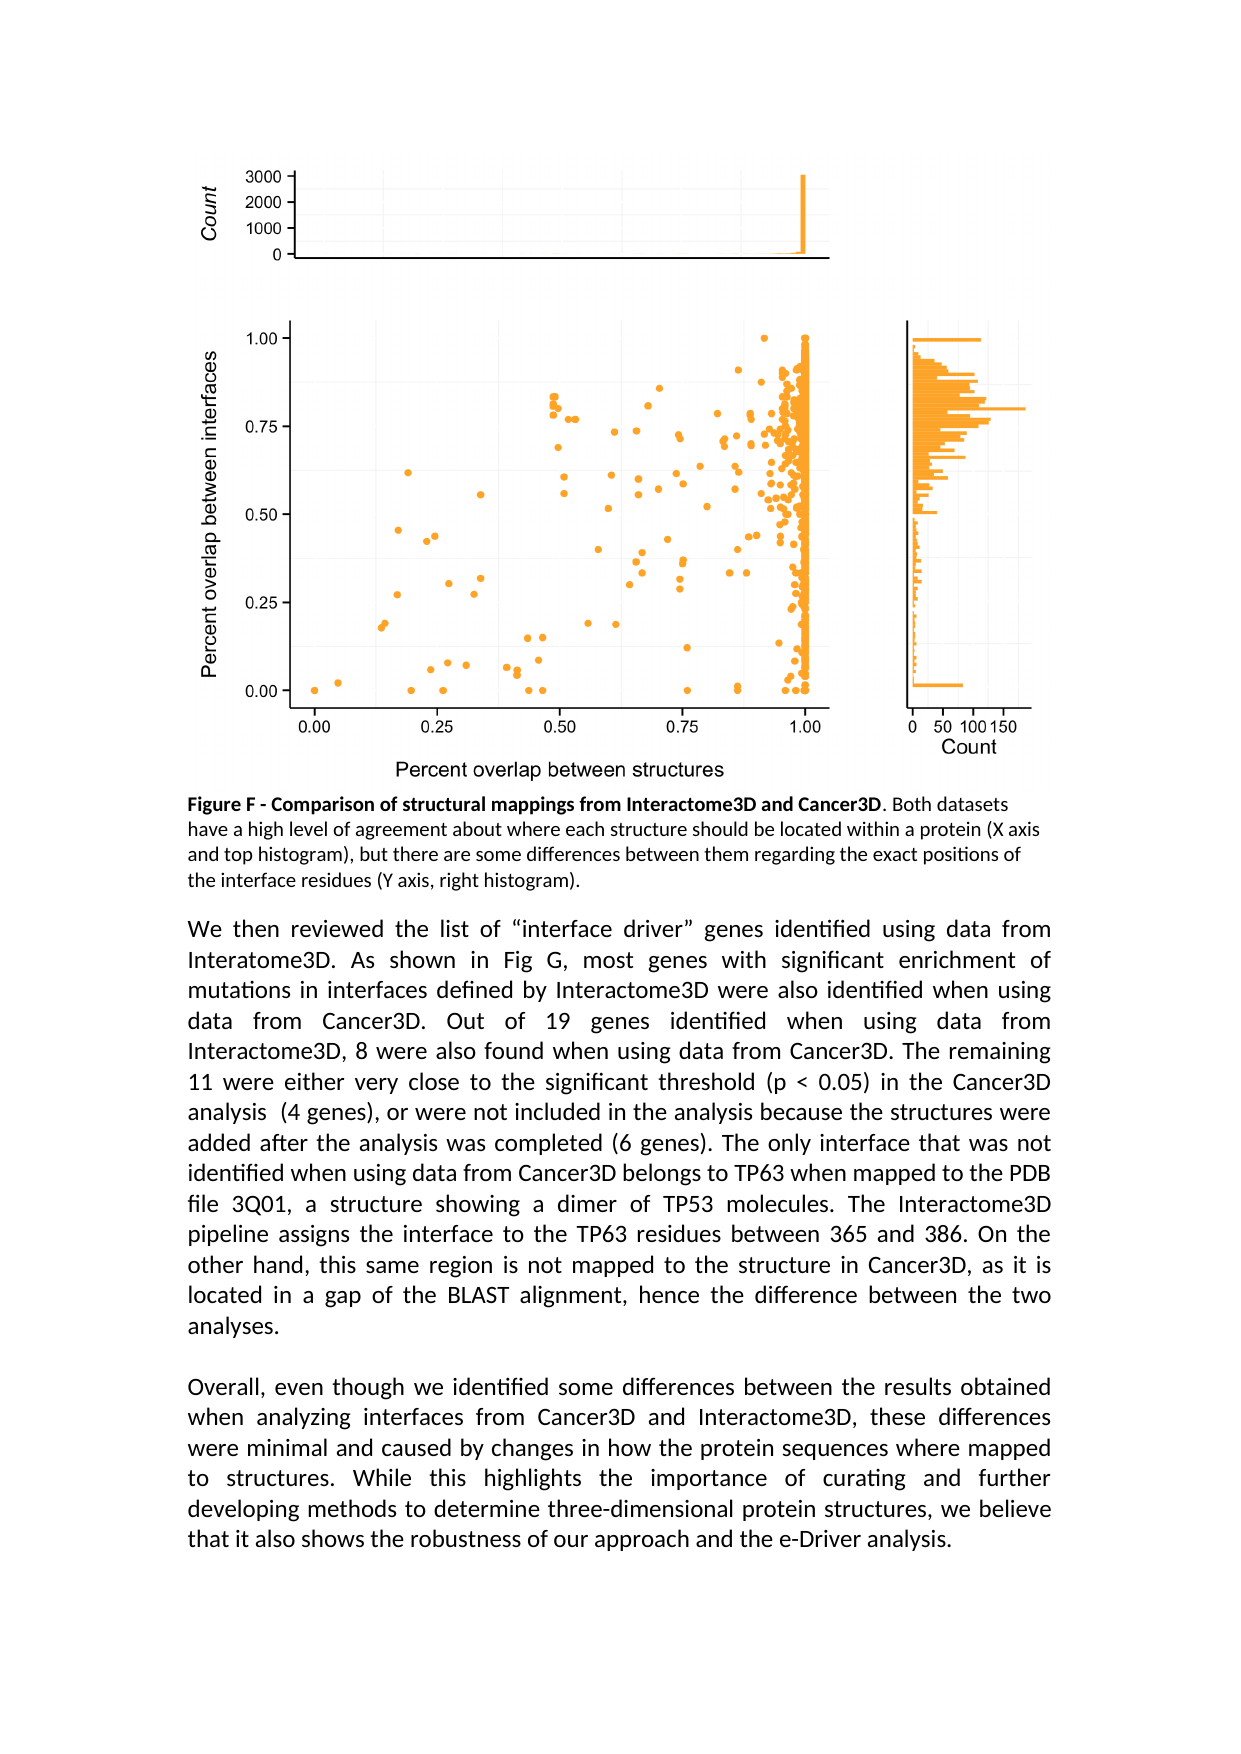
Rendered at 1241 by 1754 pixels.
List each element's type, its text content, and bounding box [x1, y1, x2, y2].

text We then reviewed the list of “interface driver” genes identified using data from Interatome3D. As shown in Fig G, most genes with significant enrichment of mutations in interfaces defined by Interactome3D were also identified when using data from Cancer3D. Out of 19 genes identified when using data from Interactome3D, 8 were also found when using data from Cancer3D. The remaining 11 were either very close to the significant threshold (p < 0.05) in the Cancer3D analysis (4 genes), or were not included in the analysis because the structures were added after the analysis was completed (6 genes). The only interface that was not identified when using data from Cancer3D belongs to TP63 when mapped to the PDB file 3Q01, a structure showing a dimer of TP53 molecules. The Interactome3D pipeline assigns the interface to the TP63 residues between 365 and 386. On the other hand, this same region is not mapped to the structure in Cancer3D, as it is located in a gap of the BLAST alignment, hence the difference between the two analyses. [187, 913, 1053, 1341]
text Overall, even though we identified some differences between the results obtained when analyzing interfaces from Cancer3D and Interactome3D, these differences were minimal and caused by changes in how the protein sequences where mapped to structures. While this highlights the importance of curating and further developing methods to determine three-dimensional protein structures, we believe that it also shows the robustness of our approach and the e-Driver analysis. [187, 1371, 1053, 1554]
text Figure F - Comparison of structural mappings from Interactome3D and Cancer3D. Both datasets have a high level of agreement about where each structure should be located within a protein (X axis and top histogram), but there are some differences between them regarding the exact positions of the interface residues (Y axis, right histogram). [187, 791, 1053, 892]
picture [187, 150, 1051, 791]
